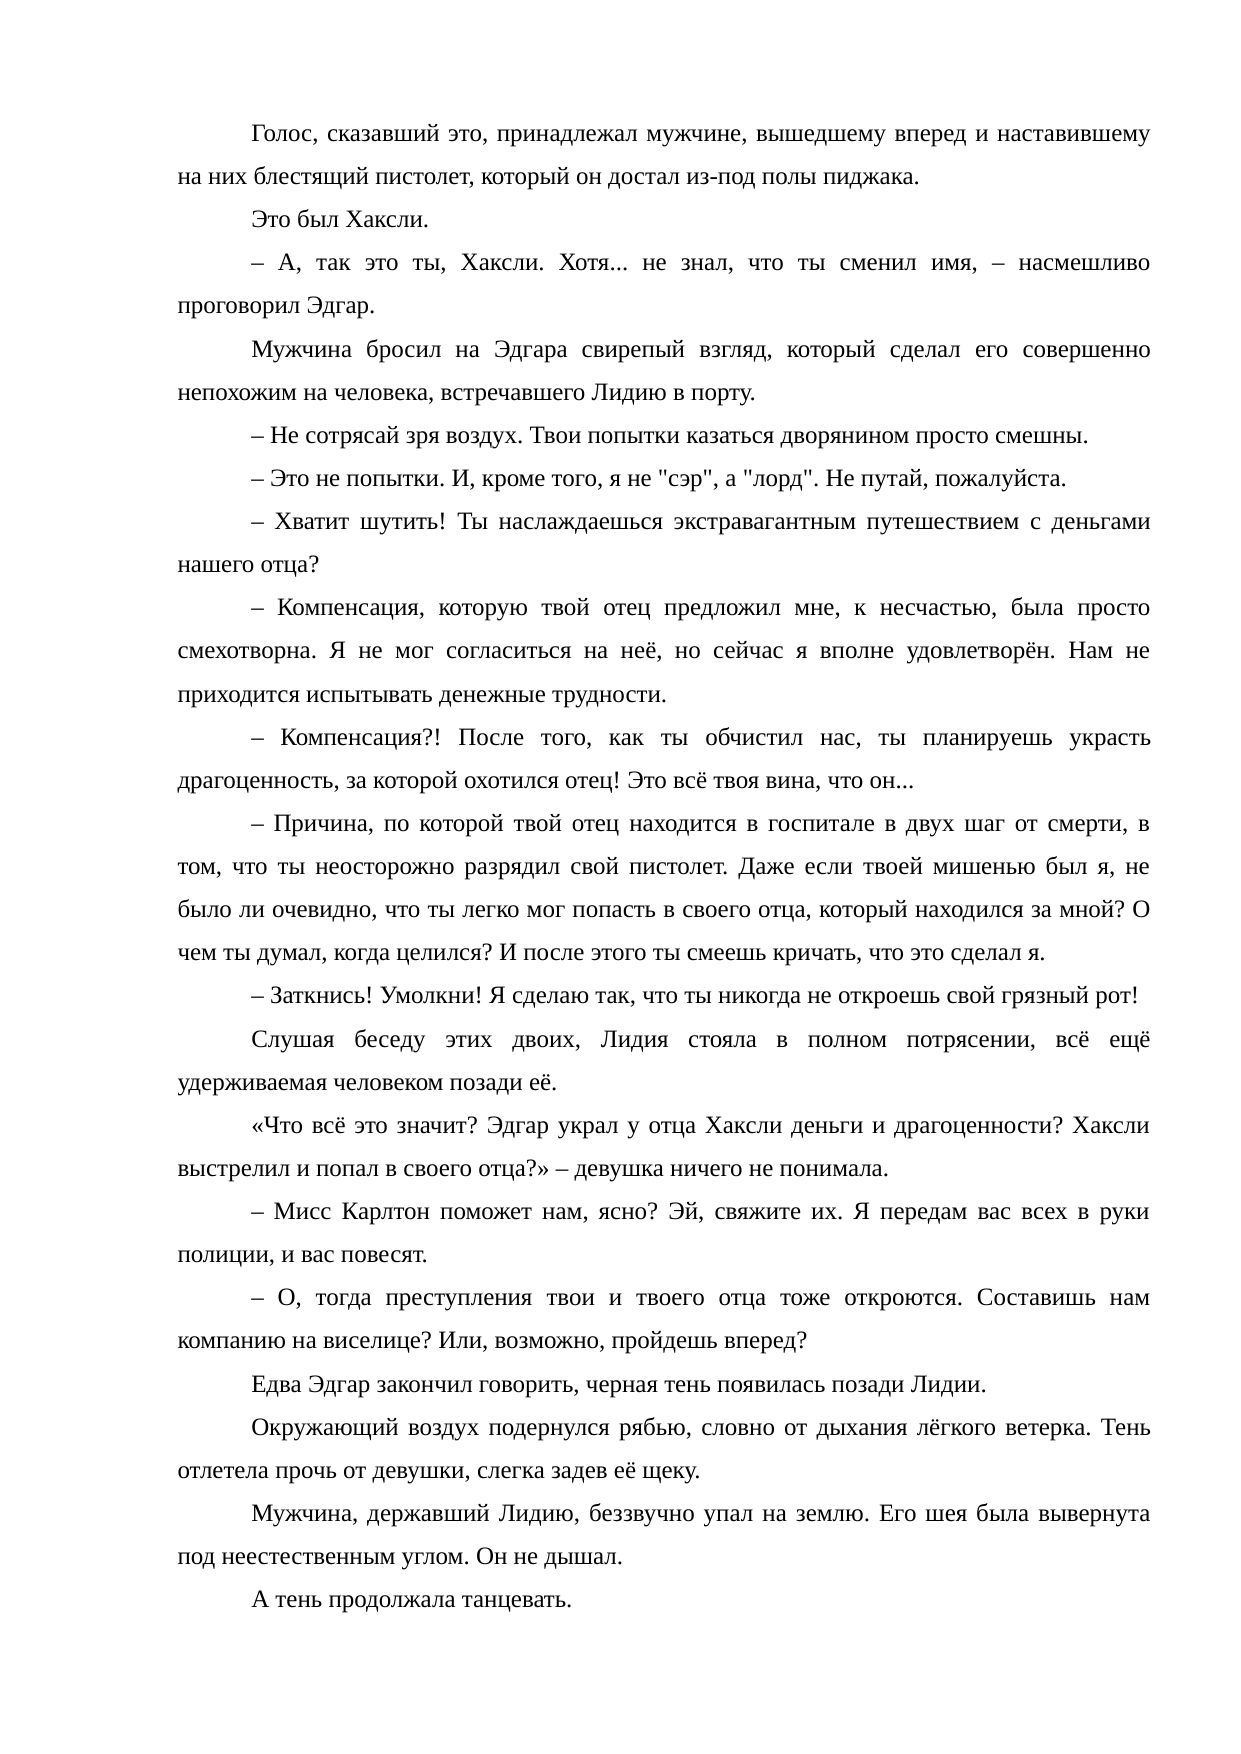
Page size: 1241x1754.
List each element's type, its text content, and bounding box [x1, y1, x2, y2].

text Мужчина, державший Лидию, беззвучно упал на землю. Его шея была вывернута под неестественным углом. Он не дышал. [177, 1498, 1152, 1570]
text – А, так это ты, Хаксли. Хотя... не знал, что ты сменил имя, – насмешливо проговорил Эдгар. [177, 247, 1152, 319]
text Это был Хаксли. [177, 204, 1152, 233]
text А тень продолжала танцевать. [177, 1584, 1152, 1613]
text – Не сотрясай зря воздух. Твои попытки казаться дворянином просто смешны. [177, 420, 1152, 449]
text – Мисс Карлтон поможет нам, ясно? Эй, свяжите их. Я передам вас всех в руки полиции, и вас повесят. [177, 1196, 1152, 1268]
text – Компенсация?! После того, как ты обчистил нас, ты планируешь украсть драгоценность, за которой охотился отец! Это всё твоя вина, что он... [177, 722, 1152, 794]
text Слушая беседу этих двоих, Лидия стояла в полном потрясении, всё ещё удерживаемая человеком позади её. [177, 1024, 1152, 1096]
text Голос, сказавший это, принадлежал мужчине, вышедшему вперед и наставившему на них блестящий пистолет, который он достал из-под полы пиджака. [177, 118, 1152, 190]
text – Это не попытки. И, кроме того, я не "сэр", а "лорд". Не путай, пожалуйста. [177, 463, 1152, 492]
text Окружающий воздух подернулся рябью, словно от дыхания лёгкого ветерка. Тень отлетела прочь от девушки, слегка задев её щеку. [177, 1412, 1152, 1484]
text Мужчина бросил на Эдгара свирепый взгляд, который сделал его совершенно непохожим на человека, встречавшего Лидию в порту. [177, 334, 1152, 406]
text – Компенсация, которую твой отец предложил мне, к несчастью, была просто смехотворна. Я не мог согласиться на неё, но сейчас я вполне удовлетворён. Нам не приходится испытывать денежные трудности. [177, 592, 1152, 707]
text – О, тогда преступления твои и твоего отца тоже откроются. Составишь нам компанию на виселице? Или, возможно, пройдешь вперед? [177, 1282, 1152, 1354]
text – Заткнись! Умолкни! Я сделаю так, что ты никогда не откроешь свой грязный рот! [177, 981, 1152, 1009]
text «Что всё это значит? Эдгар украл у отца Хаксли деньги и драгоценности? Хаксли выстрелил и попал в своего отца?» – девушка ничего не понимала. [177, 1110, 1152, 1182]
text Едва Эдгар закончил говорить, черная тень появилась позади Лидии. [177, 1369, 1152, 1397]
text – Хватит шутить! Ты наслаждаешься экстравагантным путешествием с деньгами нашего отца? [177, 506, 1152, 578]
text – Причина, по которой твой отец находится в госпитале в двух шаг от смерти, в том, что ты неосторожно разрядил свой пистолет. Даже если твоей мишенью был я, не было ли очевидно, что ты легко мог попасть в своего отца, который находился за мной? О чем ты думал, когда целился? И после этого ты смеешь кричать, что это сделал я. [177, 808, 1152, 966]
